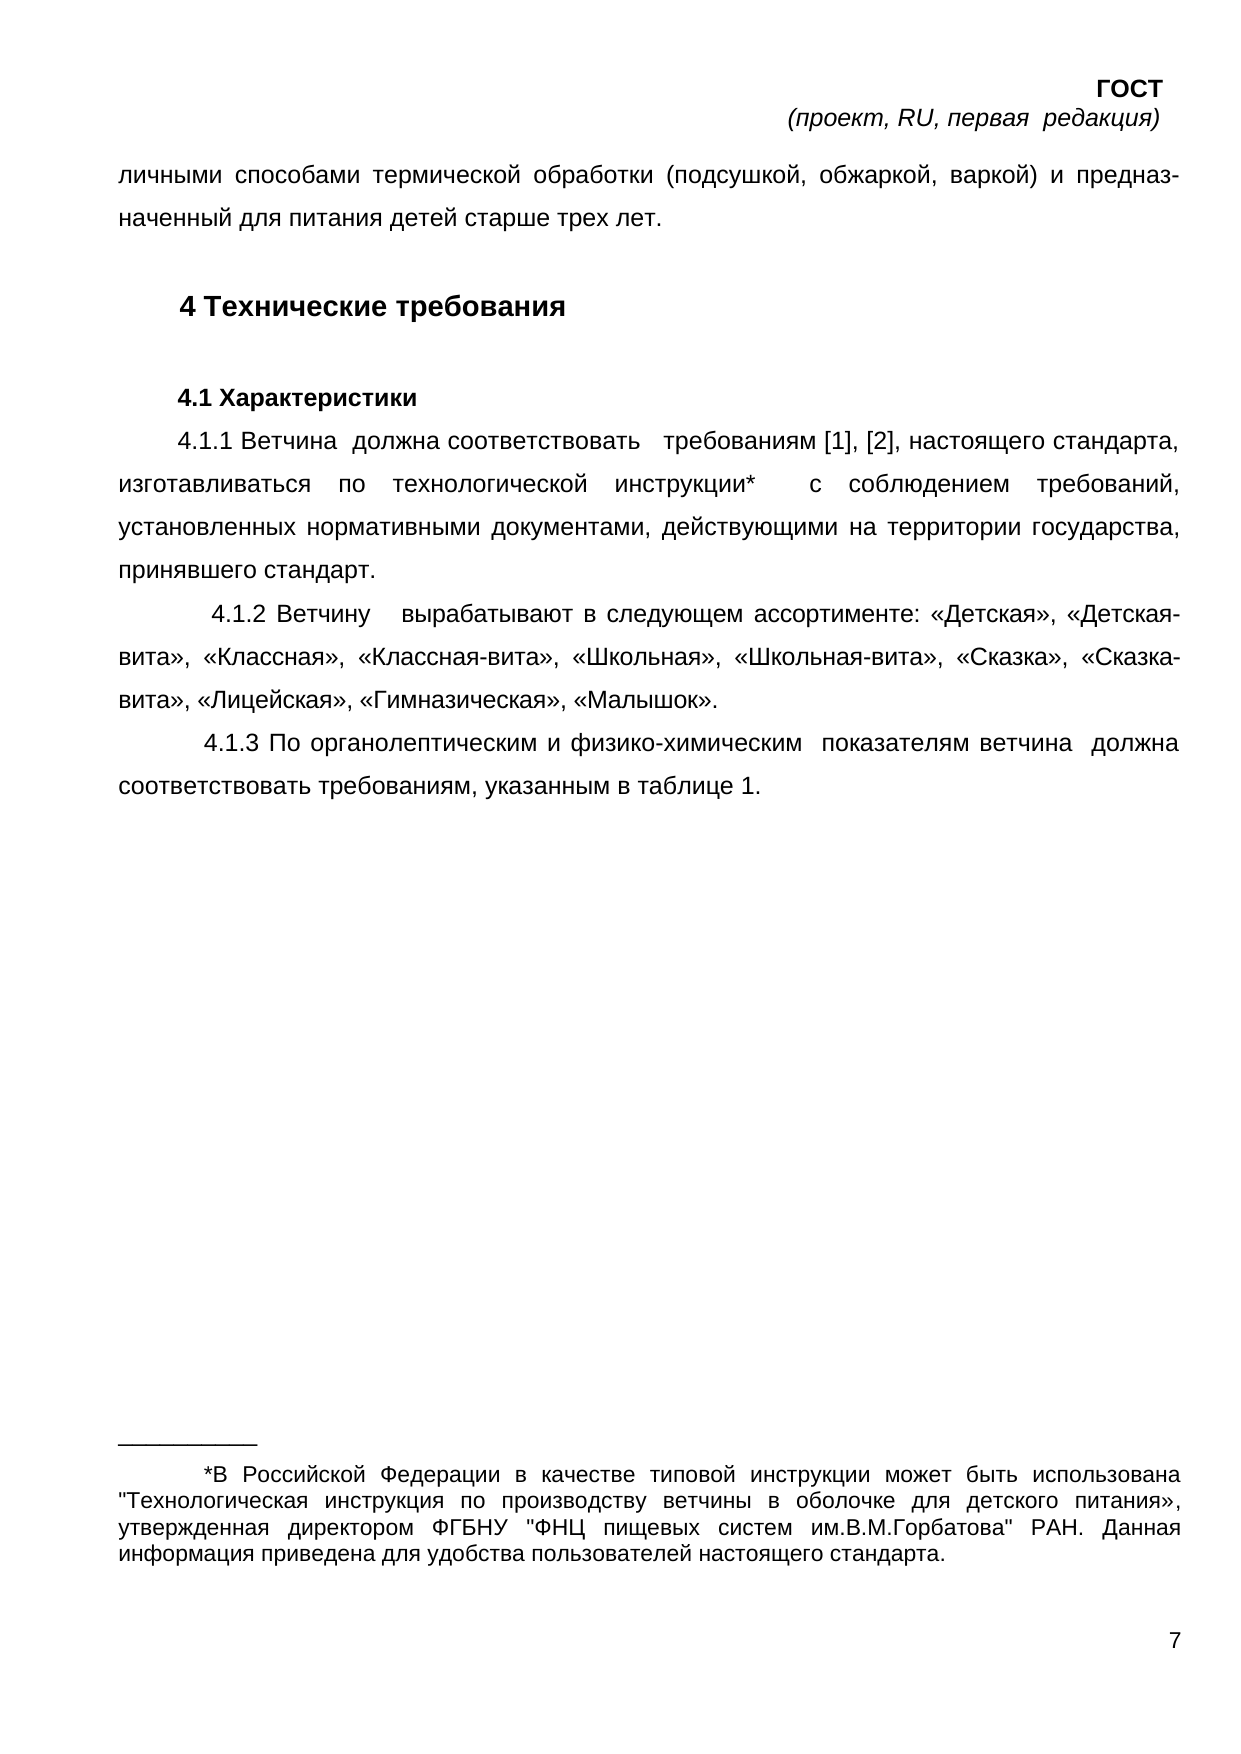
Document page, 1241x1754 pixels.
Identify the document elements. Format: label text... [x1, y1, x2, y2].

text 4 Технические требования [118, 289, 1181, 323]
text 4.1.1 Ветчина должна соответствовать требованиям [1], [2], настоящего стандарта, изготавливаться по технологической инструкции* с соблюдением требований, установленных нормативными документами, действующими на территории государства, принявшего стандарт. [118, 426, 1181, 584]
text личными способами термической обработки (подсушкой, обжаркой, варкой) и предназ-наченный для питания детей старше трех лет. [118, 160, 1181, 232]
title *В Российской Федерации в качестве типовой инструкции может быть использована "Технологическая инструкция по производству ветчины в оболочке для детского питания», утвержденная директором ФГБНУ "ФНЦ пищевых систем им.В.М.Горбатова" РАН. Данная информация приведена для удобства пользователей настоящего стандарта. [118, 1461, 1181, 1566]
text __________ [118, 1418, 1181, 1447]
text 4.1.2 Ветчину вырабатывают в следующем ассортименте: «Детская», «Детская-вита», «Классная», «Классная-вита», «Школьная», «Школьная-вита», «Сказка», «Сказка-вита», «Лицейская», «Гимназическая», «Малышок». [118, 598, 1181, 713]
text 4.1.3 По органолептическим и физико-химическим показателям ветчина должна соответствовать требованиям, указанным в таблице 1. [118, 728, 1181, 800]
text 4.1 Характеристики [118, 383, 1181, 412]
